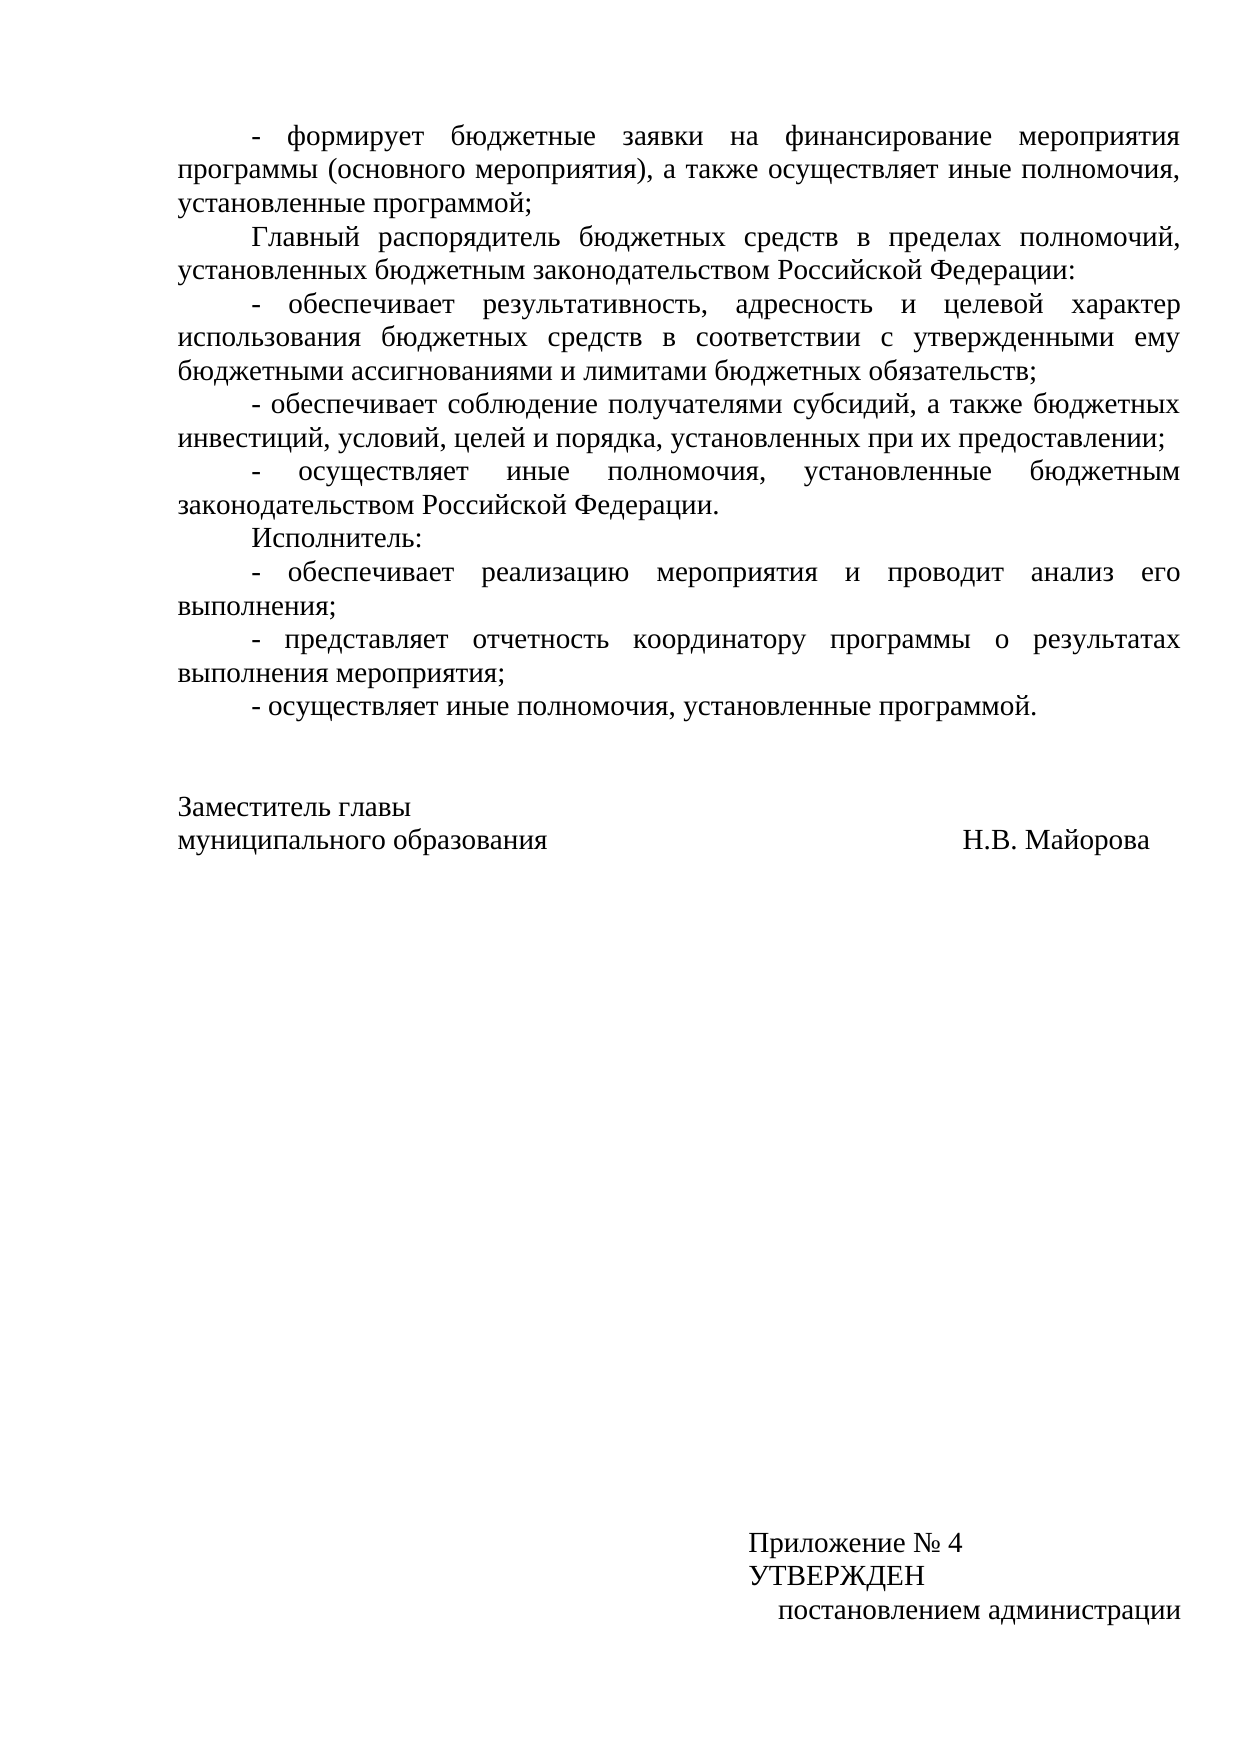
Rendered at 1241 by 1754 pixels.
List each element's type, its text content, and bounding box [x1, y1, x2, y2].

text - осуществляет иные полномочия, установленные бюджетным законодательством Российской Федерации. [177, 453, 1181, 521]
text постановлением администрации [177, 1592, 1181, 1625]
text - формирует бюджетные заявки на финансирование мероприятия программы (основного мероприятия), а также осуществляет иные полномочия, установленные программой; [177, 118, 1181, 219]
text - обеспечивает реализацию мероприятия и проводит анализ его выполнения; [177, 554, 1181, 621]
text муниципального образования Н.В. Майорова [177, 822, 1181, 856]
text Исполнитель: [177, 521, 1181, 554]
text Главный распорядитель бюджетных средств в пределах полномочий, установленных бюджетным законодательством Российской Федерации: [177, 219, 1181, 286]
text Приложение № 4 [177, 1525, 1181, 1558]
text - представляет отчетность координатору программы о результатах выполнения мероприятия; [177, 621, 1181, 688]
text - обеспечивает результативность, адресность и целевой характер использования бюджетных средств в соответствии с утвержденными ему бюджетными ассигнованиями и лимитами бюджетных обязательств; [177, 286, 1181, 386]
text - обеспечивает соблюдение получателями субсидий, а также бюджетных инвестиций, условий, целей и порядка, установленных при их предоставлении; [177, 386, 1181, 453]
text - осуществляет иные полномочия, установленные программой. [177, 688, 1181, 722]
text УТВЕРЖДЕН [177, 1558, 1181, 1592]
text Заместитель главы [177, 789, 1181, 822]
